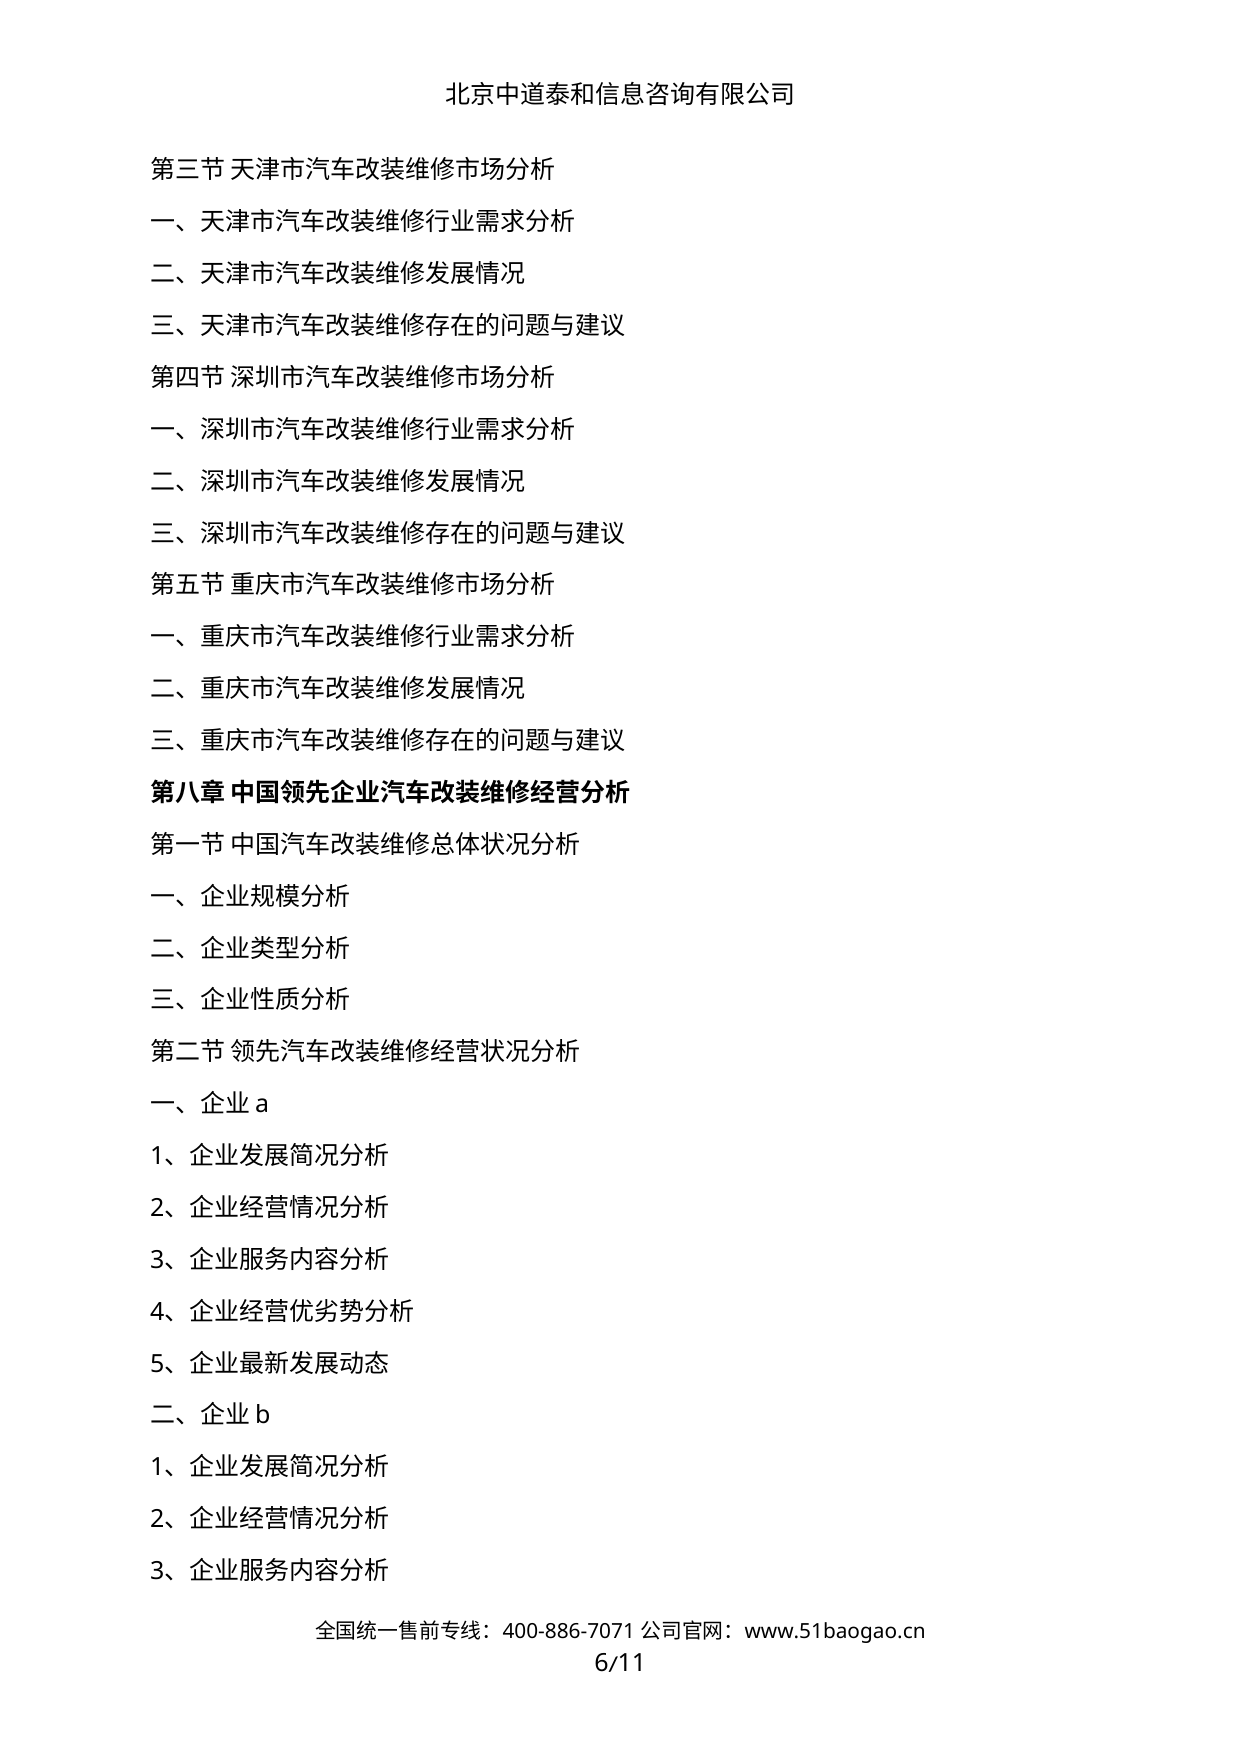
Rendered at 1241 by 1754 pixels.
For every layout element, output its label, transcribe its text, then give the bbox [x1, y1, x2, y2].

text 一、企业a [150, 1084, 1090, 1120]
text 二、重庆市汽车改装维修发展情况 [150, 669, 1090, 705]
text 第五节 重庆市汽车改装维修市场分析 [150, 565, 1090, 601]
text 一、企业规模分析 [150, 876, 1090, 912]
text 4、企业经营优劣势分析 [150, 1291, 1090, 1327]
text 2、企业经营情况分析 [150, 1187, 1090, 1224]
text 二、企业类型分析 [150, 928, 1090, 964]
text 第三节 天津市汽车改装维修市场分析 [150, 150, 1090, 186]
text 三、企业性质分析 [150, 980, 1090, 1016]
text 一、重庆市汽车改装维修行业需求分析 [150, 617, 1090, 653]
text 二、深圳市汽车改装维修发展情况 [150, 461, 1090, 497]
text 二、天津市汽车改装维修发展情况 [150, 254, 1090, 290]
text 3、企业服务内容分析 [150, 1239, 1090, 1276]
text 一、天津市汽车改装维修行业需求分析 [150, 202, 1090, 238]
text 1、企业发展简况分析 [150, 1136, 1090, 1172]
text 第一节 中国汽车改装维修总体状况分析 [150, 824, 1090, 861]
text 3、企业服务内容分析 [150, 1551, 1090, 1587]
text 三、天津市汽车改装维修存在的问题与建议 [150, 306, 1090, 342]
text 第八章 中国领先企业汽车改装维修经营分析 [150, 772, 1090, 809]
text 第四节 深圳市汽车改装维修市场分析 [150, 357, 1090, 394]
text 二、企业b [150, 1395, 1090, 1431]
text 三、重庆市汽车改装维修存在的问题与建议 [150, 721, 1090, 757]
text 1、企业发展简况分析 [150, 1447, 1090, 1483]
text 三、深圳市汽车改装维修存在的问题与建议 [150, 513, 1090, 549]
text 一、深圳市汽车改装维修行业需求分析 [150, 409, 1090, 446]
text 2、企业经营情况分析 [150, 1499, 1090, 1535]
text 第二节 领先汽车改装维修经营状况分析 [150, 1032, 1090, 1068]
text 5、企业最新发展动态 [150, 1343, 1090, 1379]
